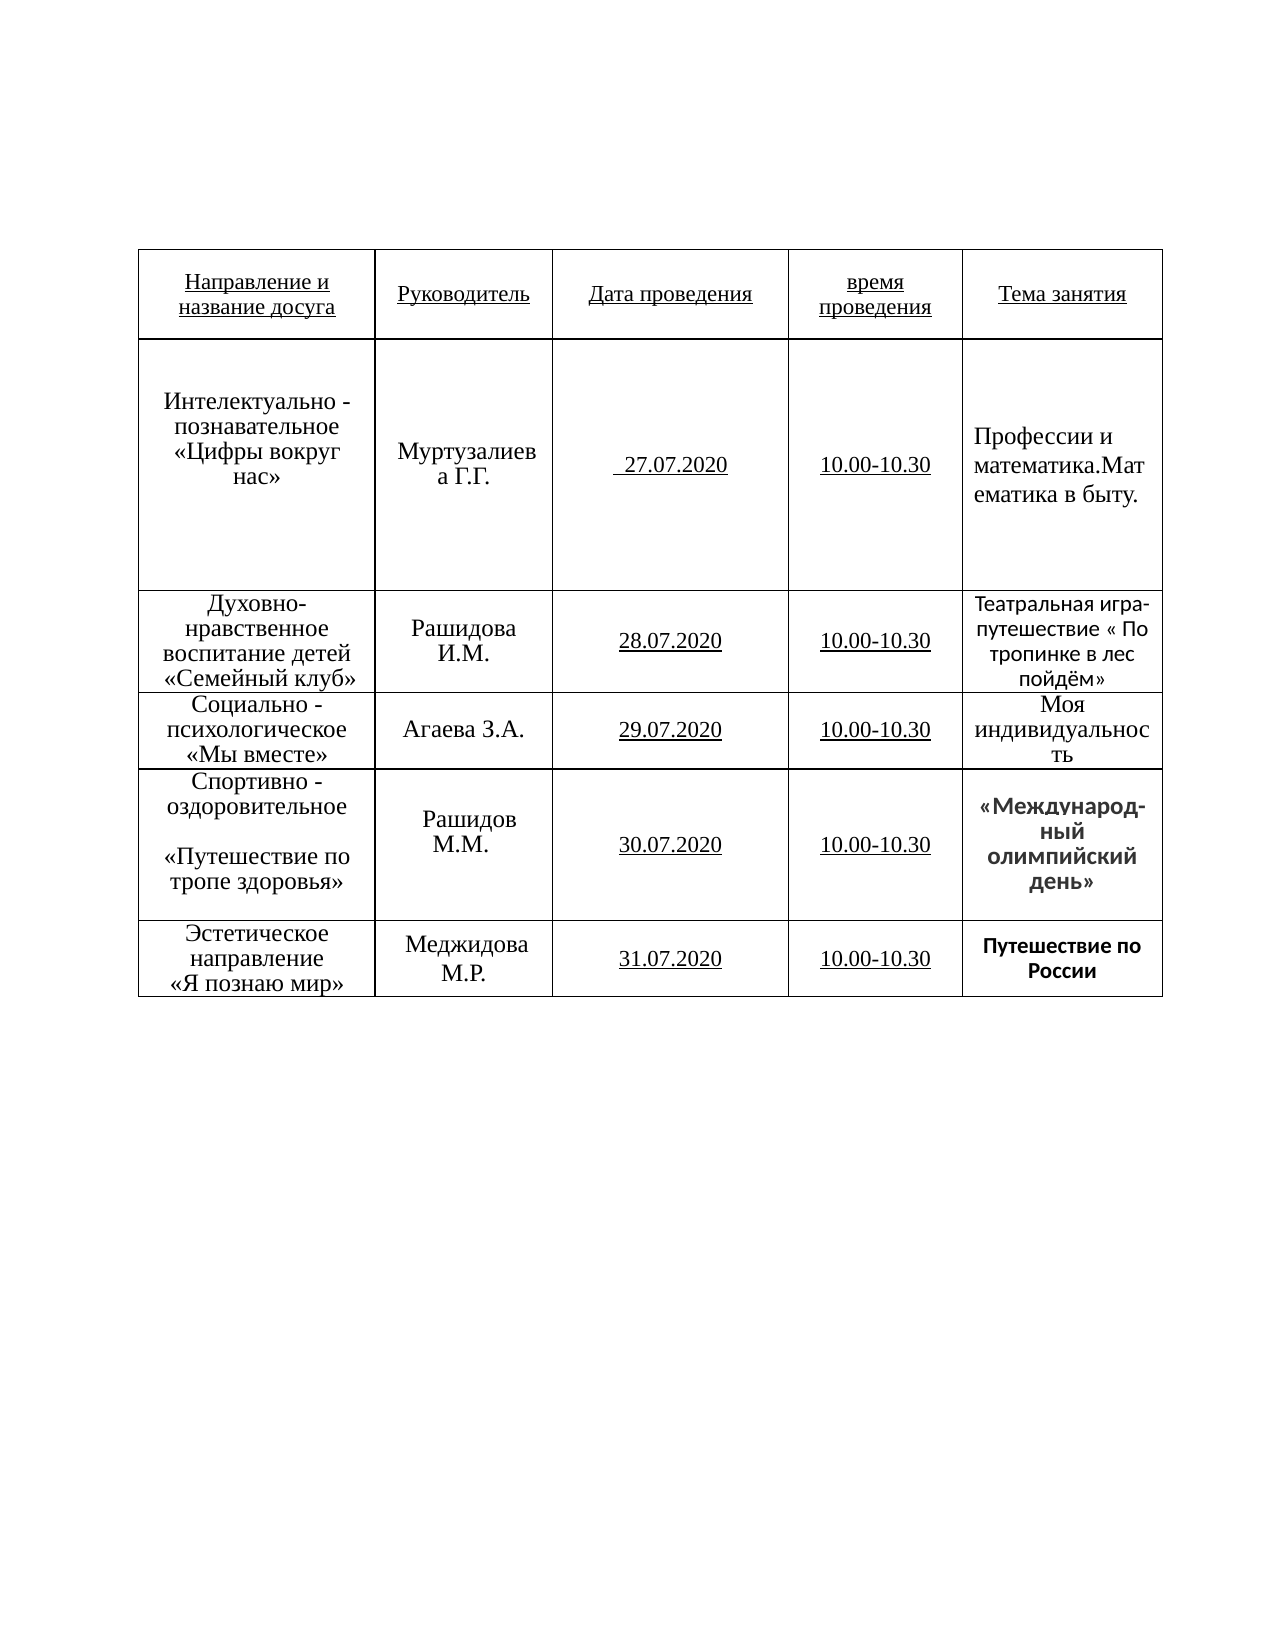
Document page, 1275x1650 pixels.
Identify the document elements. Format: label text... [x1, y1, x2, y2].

table_cell Эстетическое направление «Я познаю мир» [139, 921, 374, 996]
table_cell 10.00-10.30 [789, 340, 962, 590]
table_header Руководитель [376, 250, 552, 338]
table_header Дата проведения [553, 250, 788, 338]
table_header время проведения [789, 250, 962, 338]
table_cell Агаева З.А. [376, 693, 552, 768]
table_cell 10.00-10.30 [789, 591, 962, 691]
table_cell 28.07.2020 [553, 591, 788, 691]
table_cell Рашидова И.М. [376, 591, 552, 691]
table_cell Социально - психологическое «Мы вместе» [139, 693, 374, 768]
table_cell 10.00-10.30 [789, 693, 962, 768]
table_header Направление и название досуга [139, 250, 374, 338]
table_cell Муртузалиева Г.Г. [376, 340, 552, 590]
table_cell Путешествие по России [963, 921, 1162, 996]
table_cell 29.07.2020 [553, 693, 788, 768]
table_cell 27.07.2020 [553, 340, 788, 590]
table_cell Профессии и математика.Математика в быту. [963, 340, 1162, 590]
table_cell 10.00-10.30 [789, 921, 962, 996]
table_cell Театральная игра-путешествие « По тропинке в лес пойдём» [963, 591, 1162, 691]
table_cell 31.07.2020 [553, 921, 788, 996]
table_cell Меджидова М.Р. [376, 921, 552, 996]
table_cell Интелектуально - познавательное «Цифры вокруг нас» [139, 340, 374, 590]
table_cell 10.00-10.30 [789, 770, 962, 919]
table_cell Духовно-нравственное воспитание детей «Семейный клуб» [139, 591, 374, 691]
table_cell «Международ-ный олимпийский день» [963, 770, 1162, 919]
table_cell Спортивно -оздоровительное «Путешествие по тропе здоровья» [139, 770, 374, 919]
table_cell Моя индивидуальность [963, 693, 1162, 768]
table_header Тема занятия [963, 250, 1162, 338]
table_cell Рашидов М.М. [376, 770, 552, 919]
table_cell 30.07.2020 [553, 770, 788, 919]
